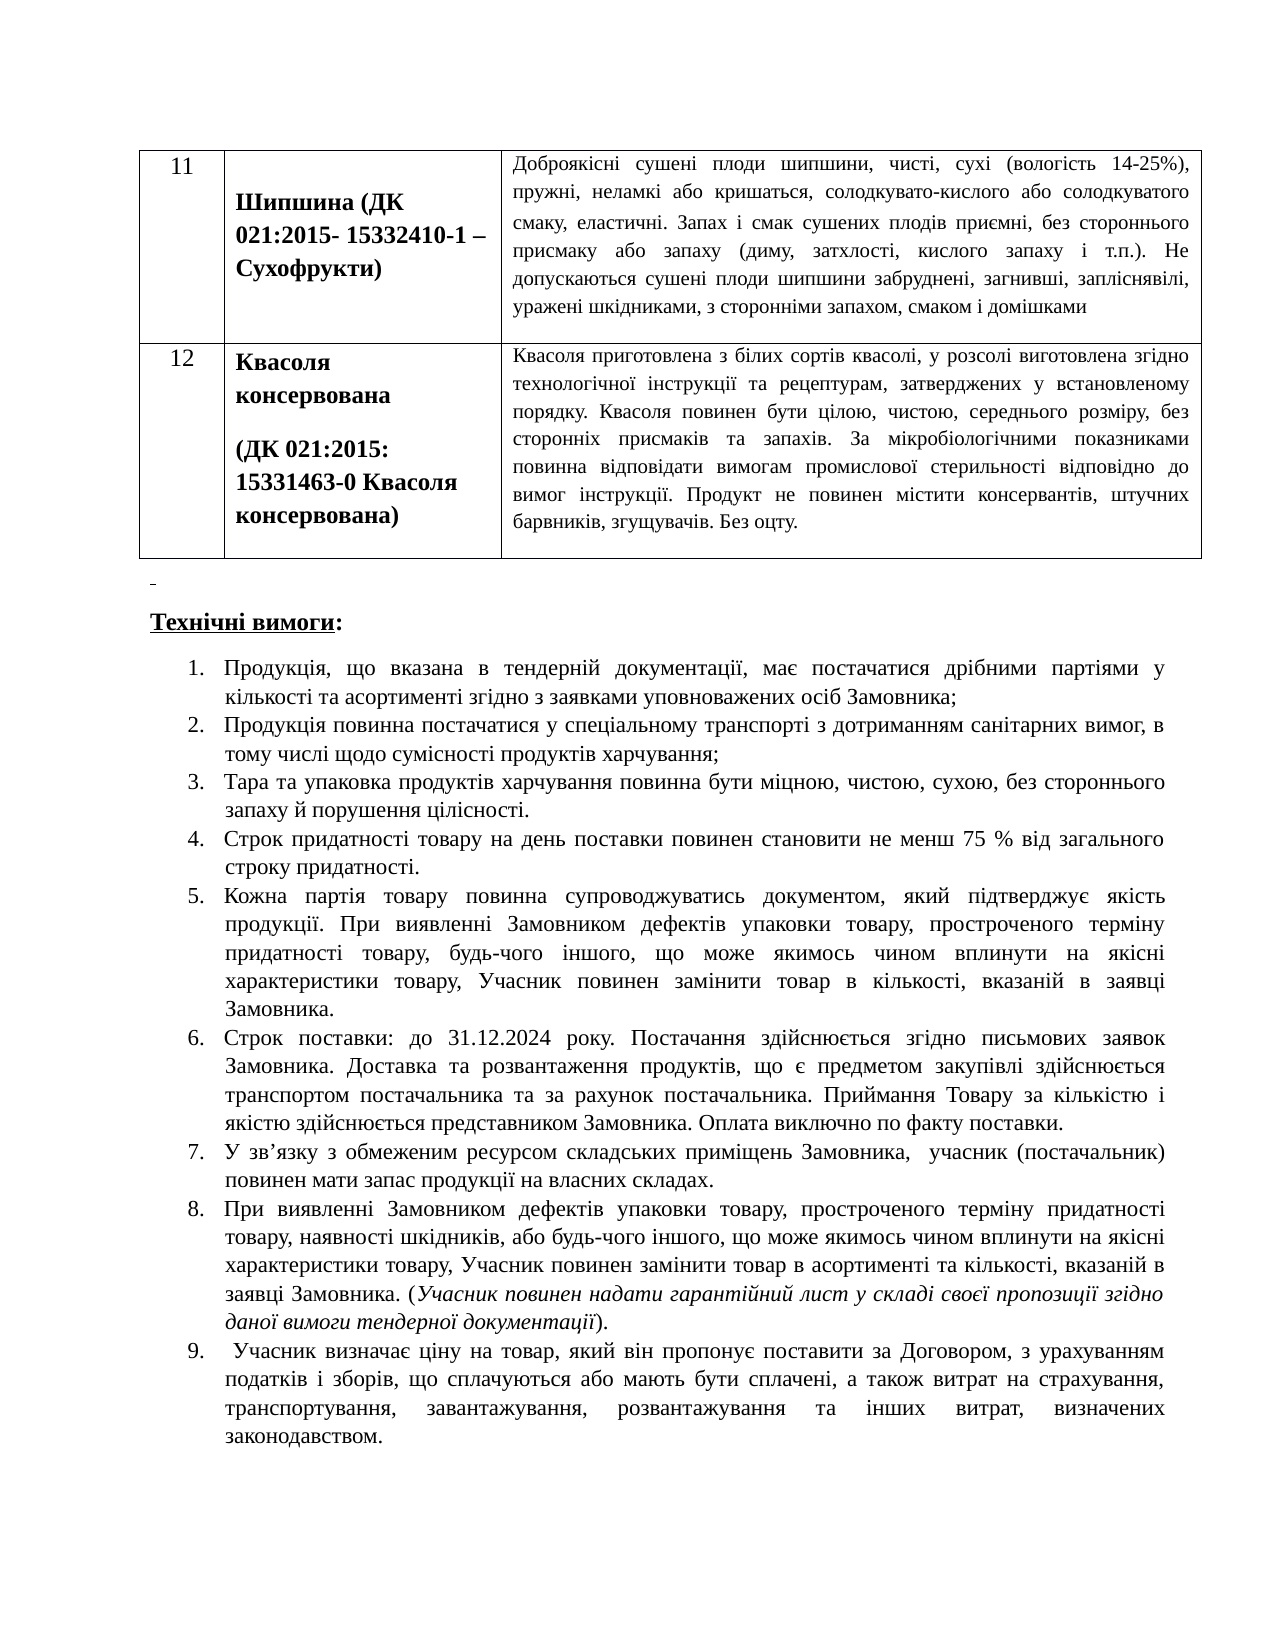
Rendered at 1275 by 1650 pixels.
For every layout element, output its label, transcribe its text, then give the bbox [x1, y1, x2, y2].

list Кожна партія товару повинна супроводжуватись документом, який підтверджує якість продукції. При виявленні Замовником дефектів упаковки товару, простроченого терміну придатності товару, будь-чого іншого, що може якимось чином вплинути на якісні характеристики товару, Учасник повинен замінити товар в кількості, вказаній в заявці Замовника. [187, 882, 1167, 1022]
table_cell Шипшина (ДК 021:2015- 15332410-1 – Сухофрукти) [225, 151, 501, 342]
table_cell Доброякісні сушені плоди шипшини, чисті, сухі (вологість 14-25%), пружні, неламкі або кришаться, солодкувато-кислого або солодкуватого смаку, еластичні. Запах і смак сушених плодів приємні, без стороннього присмаку або запаху (диму, затхлості, кислого запаху і т.п.). Не допускаються сушені плоди шипшини забруднені, загнивші, запліснявілі, уражені шкідниками, з сторонніми запахом, смаком і домішками [502, 151, 1201, 342]
text Технічні вимоги: [150, 607, 1169, 635]
list Продукція повинна постачатися у спеціальному транспорті з дотриманням санітарних вимог, в тому числі щодо сумісності продуктів харчування; [187, 711, 1167, 766]
list Учасник визначає ціну на товар, який він пропонує поставити за Договором, з урахуванням податків і зборів, що сплачуються або мають бути сплачені, а також витрат на страхування, транспортування, завантажування, розвантажування та інших витрат, визначених законодавством. [187, 1337, 1167, 1448]
list Тара та упаковка продуктів харчування повинна бути міцною, чистою, сухою, без стороннього запаху й порушення цілісності. [187, 768, 1167, 823]
table_cell 11 [140, 151, 224, 342]
list Строк поставки: до 31.12.2024 року. Постачання здійснюється згідно письмових заявок Замовника. Доставка та розвантаження продуктів, що є предметом закупівлі здійснюється транспортом постачальника та за рахунок постачальника. Приймання Товару за кількістю і якістю здійснюється представником Замовника. Оплата виключно по факту поставки. [187, 1024, 1167, 1136]
list При виявленні Замовником дефектів упаковки товару, простроченого терміну придатності товару, наявності шкідників, або будь-чого іншого, що може якимось чином вплинути на якісні характеристики товару, Учасник повинен замінити товар в асортименті та кількості, вказаній в заявці Замовника. (Учасник повинен надати гарантійний лист у складі своєї пропозиції згідно даної вимоги тендерної документації). [187, 1194, 1167, 1335]
table_cell Квасоля приготовлена з білих сортів квасолі, у розсолі виготовлена згідно технологічної інструкції та рецептурам, затверджених у встановленому порядку. Квасоля повинен бути цілою, чистою, середнього розміру, без сторонніх присмаків та запахів. За мікробіологічними показниками повинна відповідати вимогам промислової стерильності відповідно до вимог інструкції. Продукт не повинен містити консервантів, штучних барвників, згущувачів. Без оцту. [502, 344, 1201, 558]
table_cell Квасоля консервована (ДК 021:2015: 15331463-0 Квасоля консервована) [225, 344, 501, 558]
list Строк придатності товару на день поставки повинен становити не менш 75 % від загального строку придатності. [187, 825, 1167, 880]
list Продукція, що вказана в тендерній документації, має постачатися дрібними партіями у кількості та асортименті згідно з заявками уповноважених осіб Замовника; [187, 654, 1167, 709]
list У зв’язку з обмеженим ресурсом складських приміщень Замовника, учасник (постачальник) повинен мати запас продукції на власних складах. [187, 1138, 1167, 1192]
table_cell 12 [140, 344, 224, 558]
